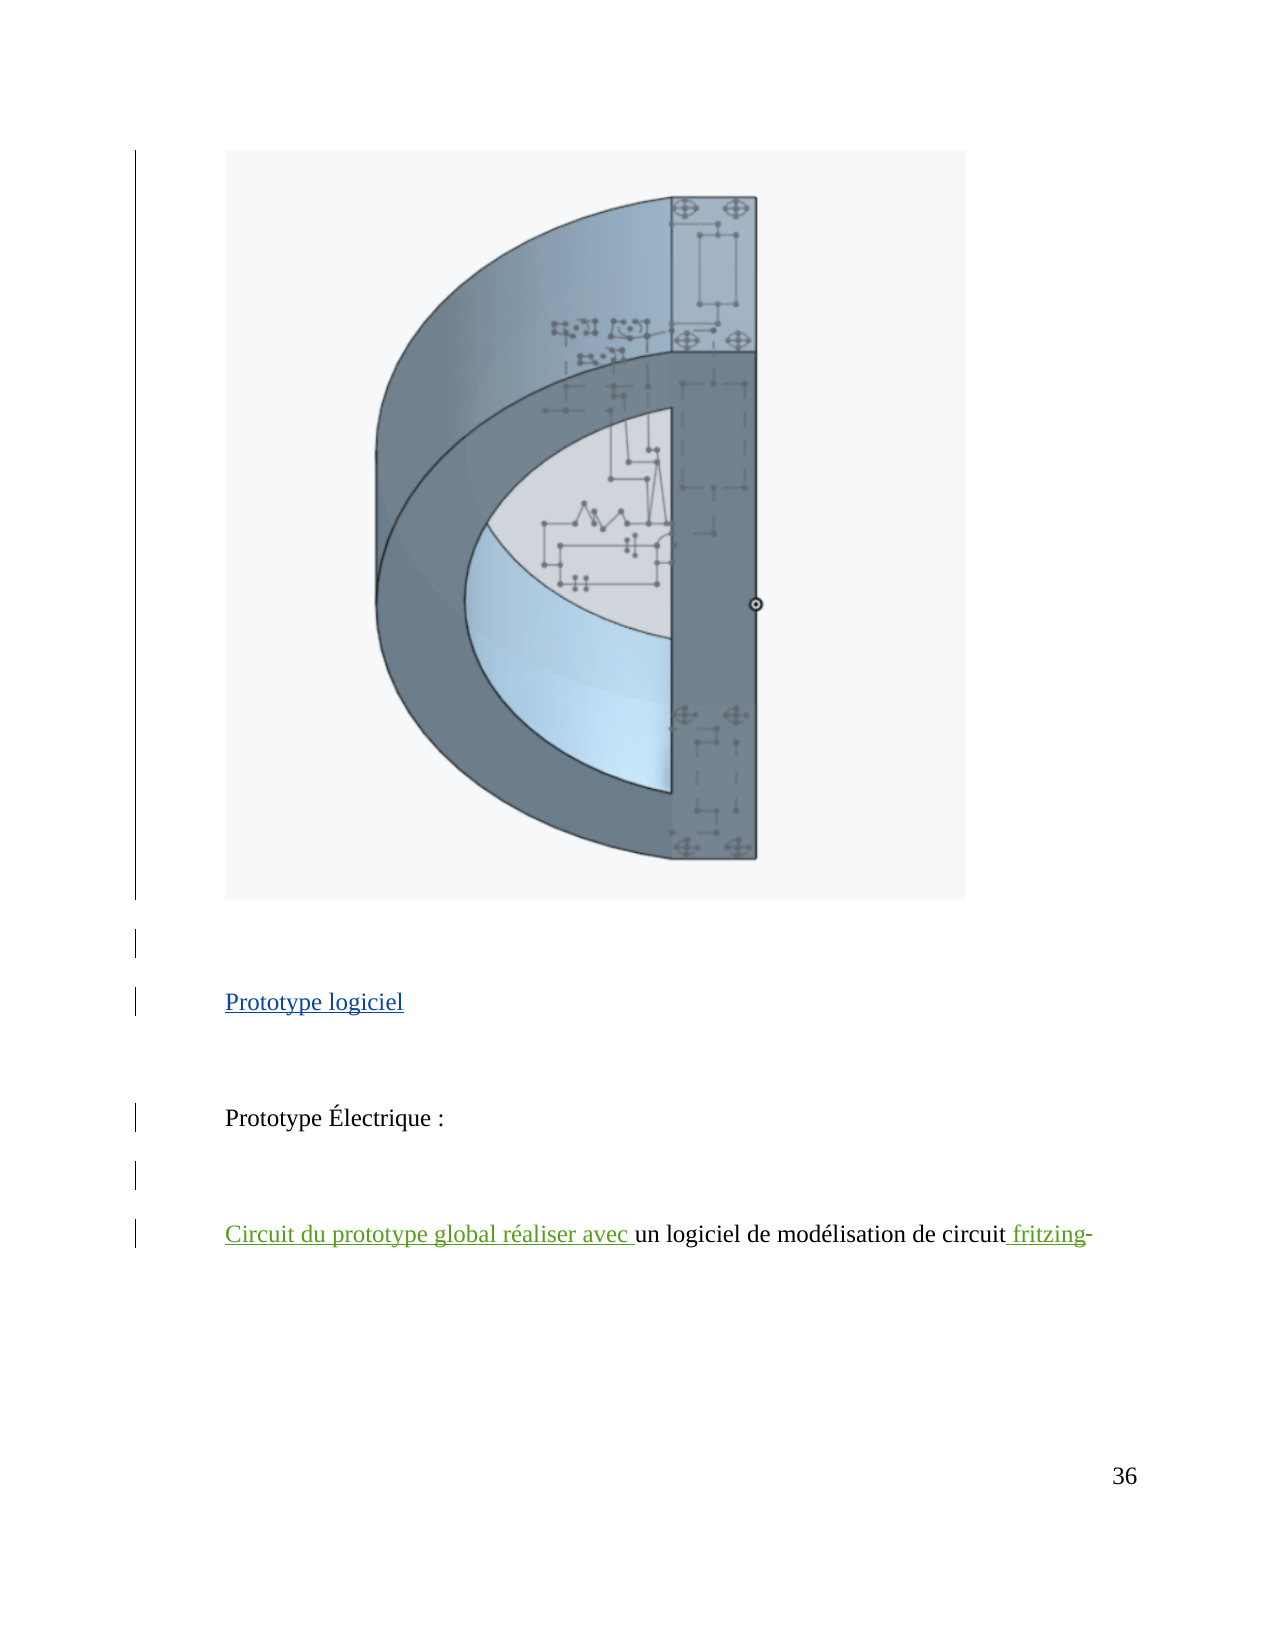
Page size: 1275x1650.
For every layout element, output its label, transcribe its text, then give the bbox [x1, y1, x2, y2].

text Prototype Électrique : [150, 1103, 1137, 1132]
text un logiciel de modélisation de circuit [150, 1219, 1137, 1247]
picture [225, 150, 966, 900]
